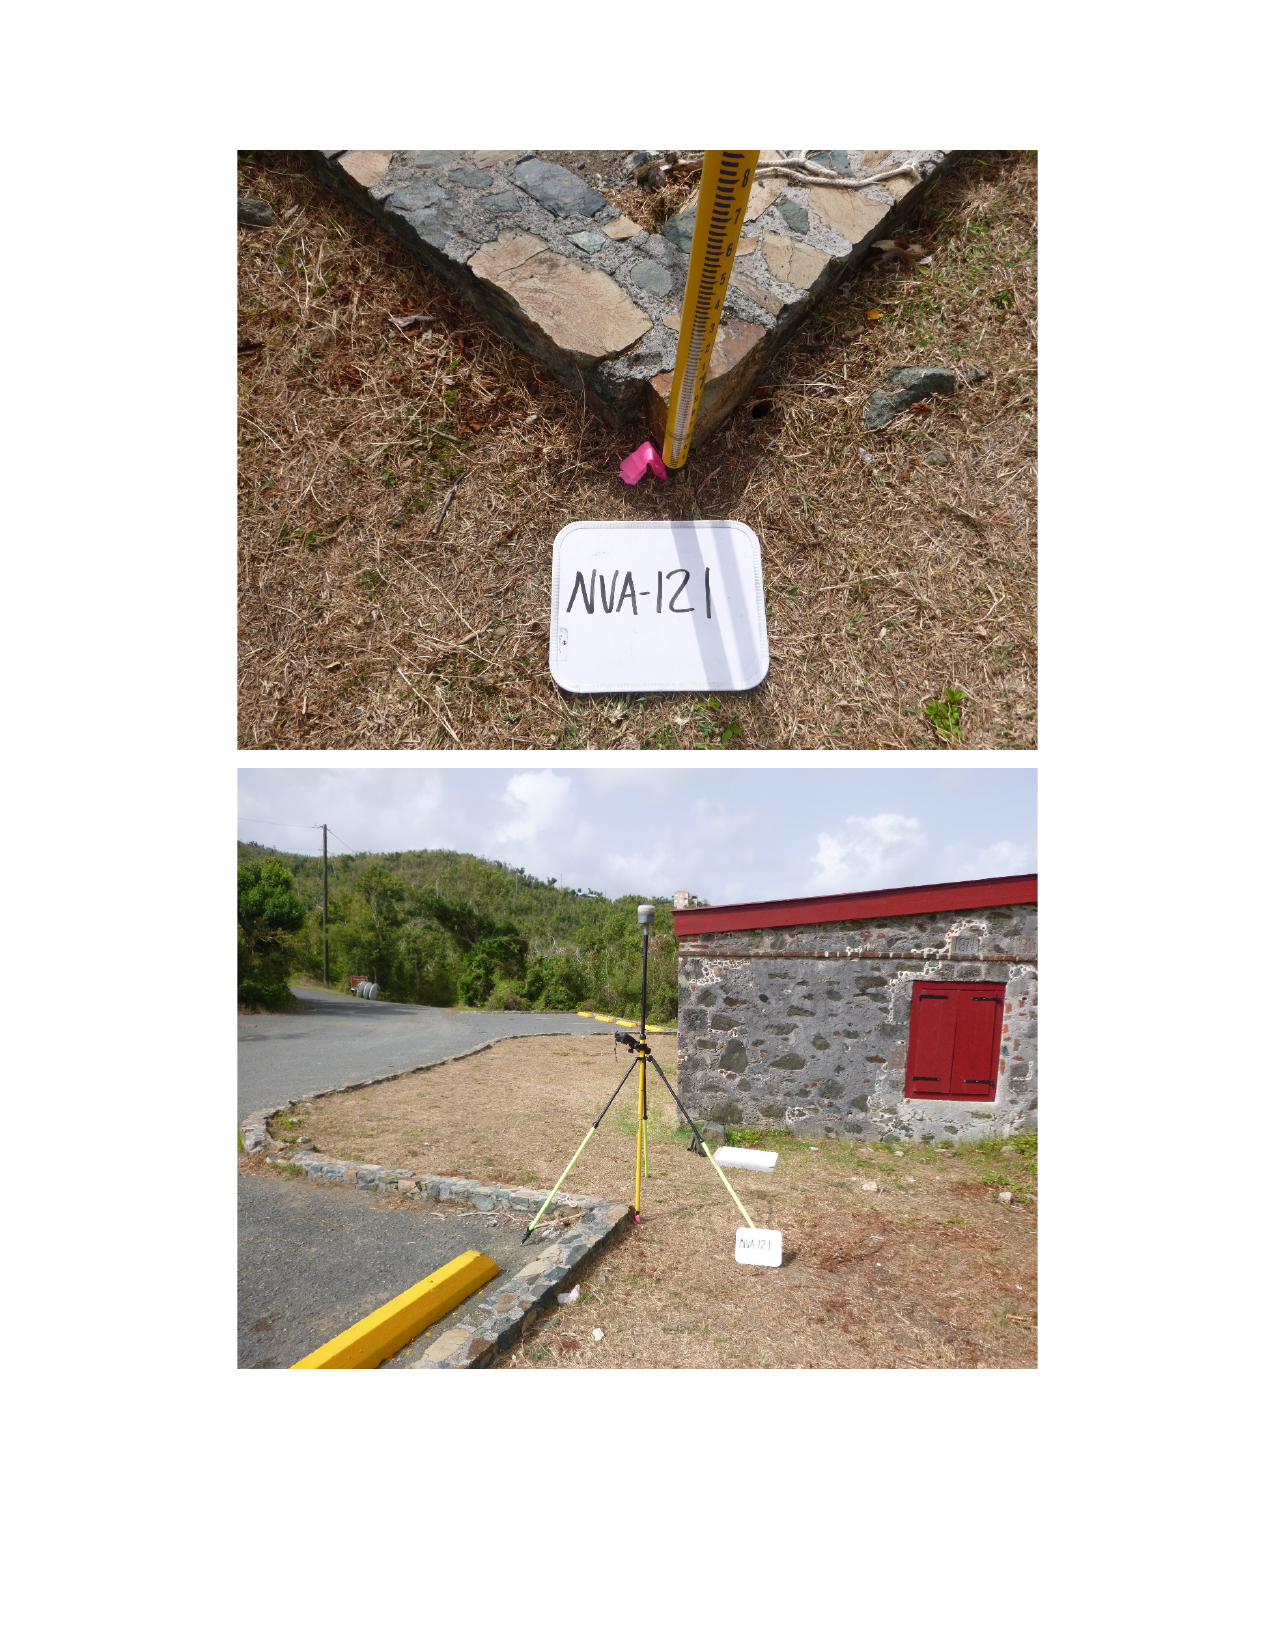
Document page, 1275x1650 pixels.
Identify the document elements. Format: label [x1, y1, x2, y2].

picture [237, 150, 1038, 750]
picture [237, 768, 1038, 1369]
